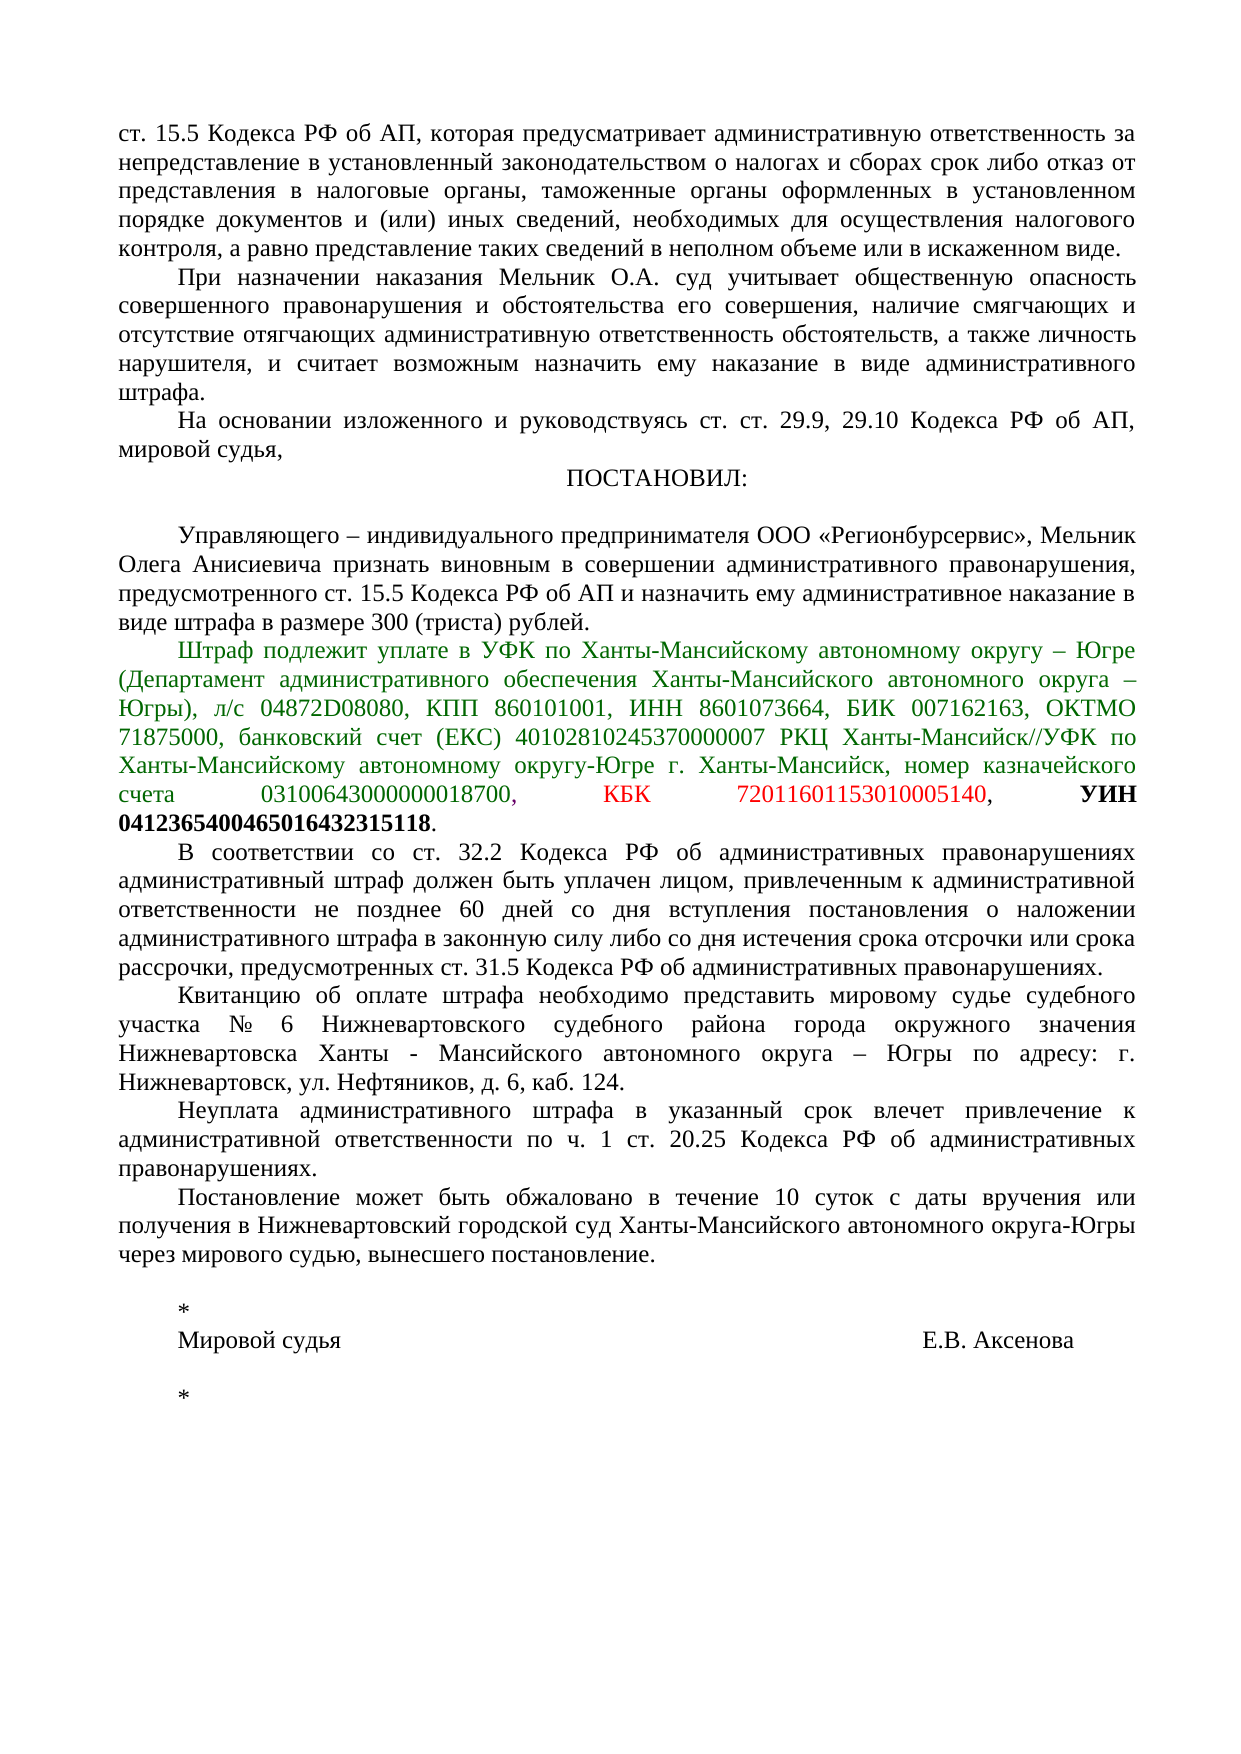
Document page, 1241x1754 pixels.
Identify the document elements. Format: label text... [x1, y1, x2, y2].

text Квитанцию об оплате штрафа необходимо представить мировому судье судебного участка № 6 Нижневартовского судебного района города окружного значения Нижневартовска Ханты - Мансийского автономного округа – Югры по адресу: г. Нижневартовск, ул. Нефтяников, д. 6, каб. 124. [118, 981, 1137, 1096]
text Мировой судья Е.В. Аксенова [118, 1326, 1137, 1354]
text В соответствии со ст. 32.2 Кодекса РФ об административных правонарушениях административный штраф должен быть уплачен лицом, привлеченным к административной ответственности не позднее 60 дней со дня вступления постановления о наложении административного штрафа в законную силу либо со дня истечения срока отсрочки или срока рассрочки, предусмотренных ст. 31.5 Кодекса РФ об административных правонарушениях. [118, 837, 1137, 981]
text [118, 118, 1137, 262]
text Неуплата административного штрафа в указанный срок влечет привлечение к административной ответственности по ч. 1 ст. 20.25 Кодекса РФ об административных правонарушениях. [118, 1096, 1137, 1182]
text ПОСТАНОВИЛ: [118, 463, 1137, 492]
text Штраф подлежит уплате в УФК по Ханты-Мансийскому автономному округу – Югре (Департамент административного обеспечения Ханты-Мансийского автономного округа – Югры), л/с 04872D08080, КПП 860101001, ИНН 8601073664, БИК 007162163, ОКТМО 71875000, банковский счет (ЕКС) 40102810245370000007 РКЦ Ханты-Мансийск//УФК по Ханты-Мансийскому автономному округу-Югре г. Ханты-Мансийск, номер казначейского счета 03100643000000018700, КБК 72011601153010005140, УИН 0412365400465016432315118. [118, 636, 1137, 837]
text Управляющего – индивидуального предпринимателя ООО «Регионбурсервис», Мельник Олега Анисиевича признать виновным в совершении административного правонарушения, предусмотренного ст. 15.5 Кодекса РФ об АП и назначить ему административное наказание в виде штрафа в размере 300 (триста) рублей. [118, 521, 1137, 636]
text * [118, 1383, 1137, 1412]
text * [118, 1297, 1137, 1326]
text На основании изложенного и руководствуясь ст. ст. 29.9, 29.10 Кодекса РФ об АП, мировой судья, [118, 406, 1137, 463]
text При назначении наказания Мельник О.А. суд учитывает общественную опасность совершенного правонарушения и обстоятельства его совершения, наличие смягчающих и отсутствие отягчающих административную ответственность обстоятельств, а также личность нарушителя, и считает возможным назначить ему наказание в виде административного штрафа. [118, 262, 1137, 406]
text Постановление может быть обжаловано в течение 10 суток с даты вручения или получения в Нижневартовский городской суд Ханты-Мансийского автономного округа-Югры через мирового судью, вынесшего постановление. [118, 1182, 1137, 1268]
